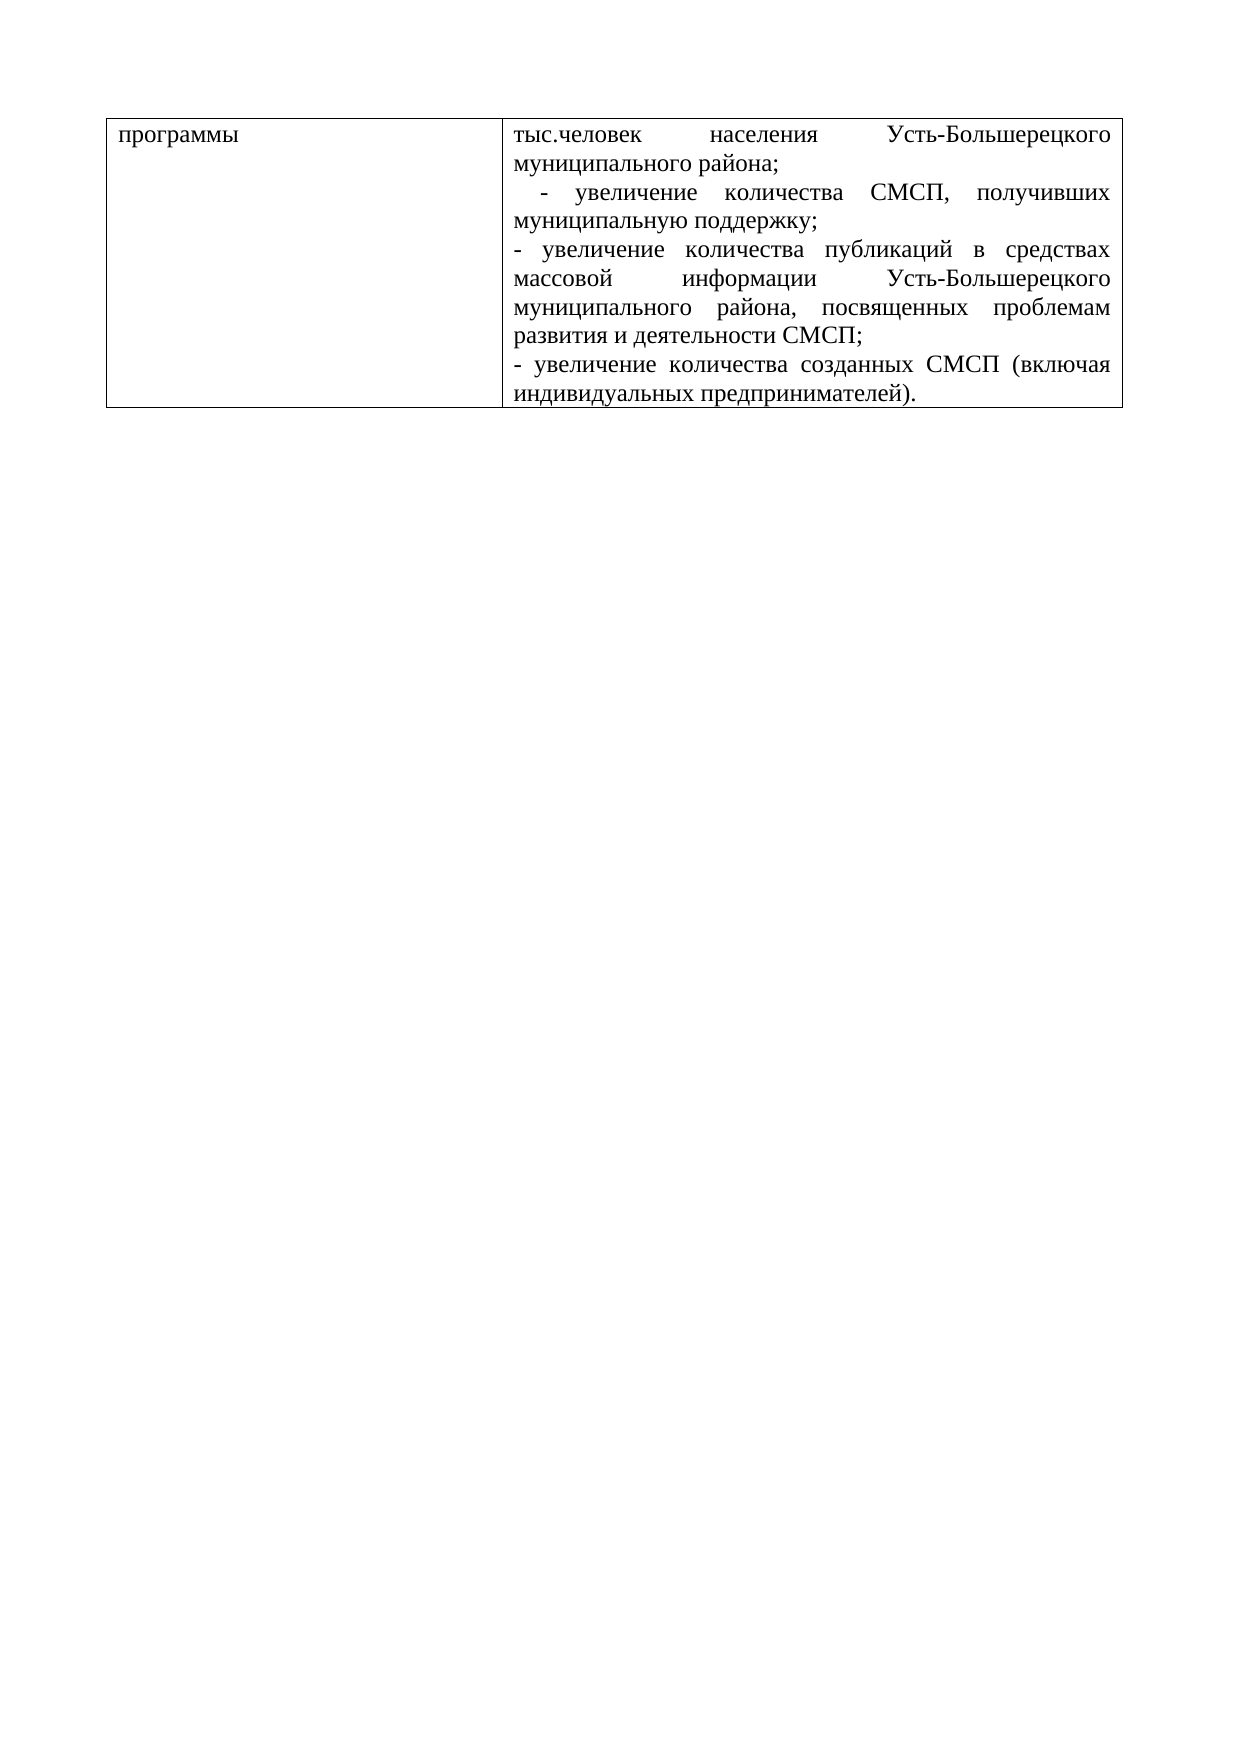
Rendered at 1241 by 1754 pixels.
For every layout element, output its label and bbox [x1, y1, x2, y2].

table_cell [107, 119, 502, 407]
table_cell [503, 119, 1122, 407]
